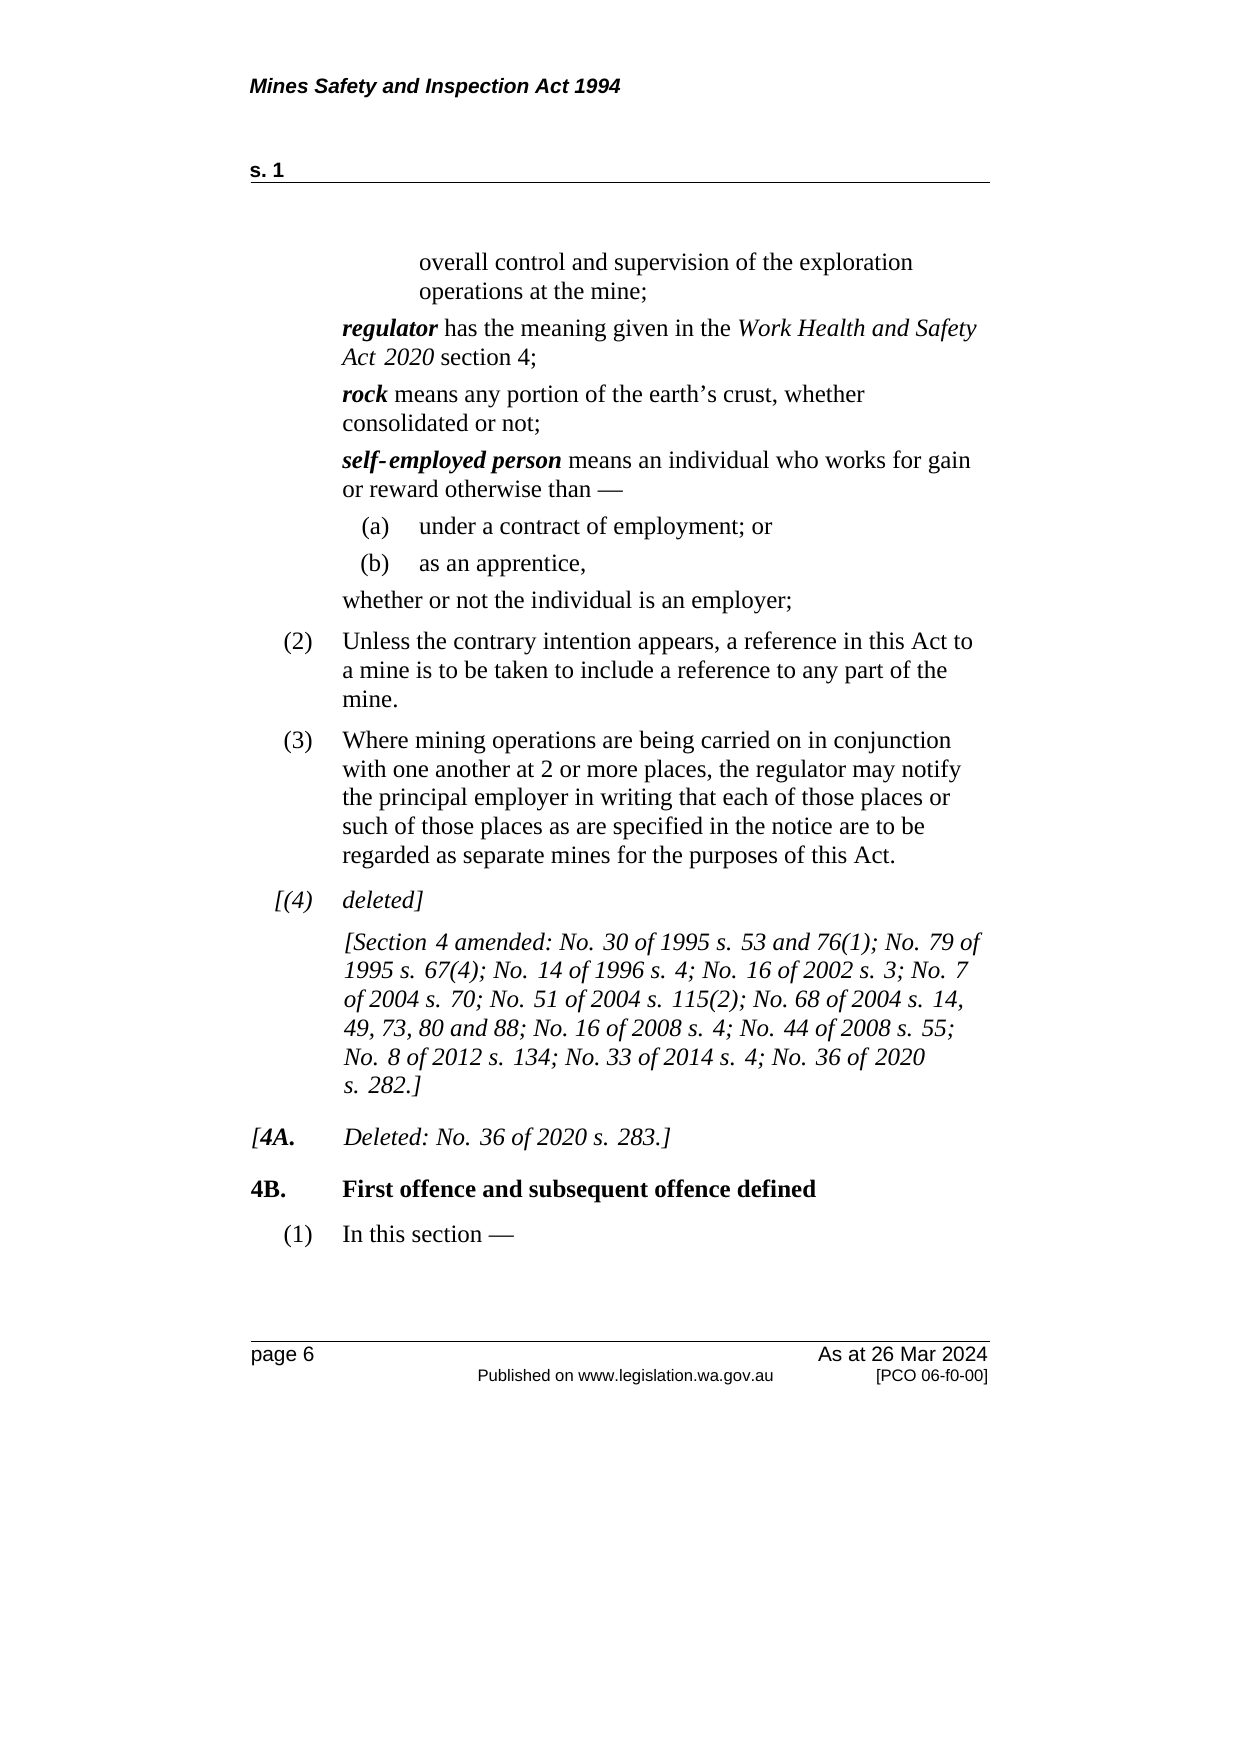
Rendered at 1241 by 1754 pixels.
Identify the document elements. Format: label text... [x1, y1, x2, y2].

text regulator has the meaning given in the Work Health and Safety Act 2020 section 4; [251, 313, 990, 371]
subtitle 4B. First offence and subsequent offence defined [251, 1174, 990, 1202]
text rock means any portion of the earth’s crust, whether consolidated or not; [251, 379, 990, 437]
text (1) In this section — [251, 1219, 990, 1248]
text (2) Unless the contrary intention appears, a reference in this Act to a mine is to be taken to include a reference to any part of the mine. [251, 626, 990, 712]
text whether or not the individual is an employer; [251, 585, 990, 614]
text (b) as an apprentice, [251, 548, 990, 577]
text self-employed person means an individual who works for gain or reward otherwise than — [251, 445, 990, 502]
text [Section 4 amended: No. 30 of 1995 s. 53 and 76(1); No. 79 of 1995 s. 67(4); No. 14 of 1996 s. 4; No. 16 of 2002 s. 3; No. 7 of 2004 s. 70; No. 51 of 2004 s. 115(2); No. 68 of 2004 s. 14, 49, 73, 80 and 88; No. 16 of 2008 s. 4; No. 44 of 2008 s. 55; No. 8 of 2012 s. 134; No. 33 of 2014 s. 4; No. 36 of 2020 s. 282.] [251, 927, 990, 1099]
text [(4) deleted] [251, 885, 990, 914]
text (a) under a contract of employment; or [251, 511, 990, 539]
text (3) Where mining operations are being carried on in conjunction with one another at 2 or more places, the regulator may notify the principal employer in writing that each of those places or such of those places as are specified in the notice are to be regarded as separate mines for the purposes of this Act. [251, 725, 990, 869]
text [251, 247, 990, 305]
text [4A. Deleted: No. 36 of 2020 s. 283.] [251, 1122, 990, 1151]
